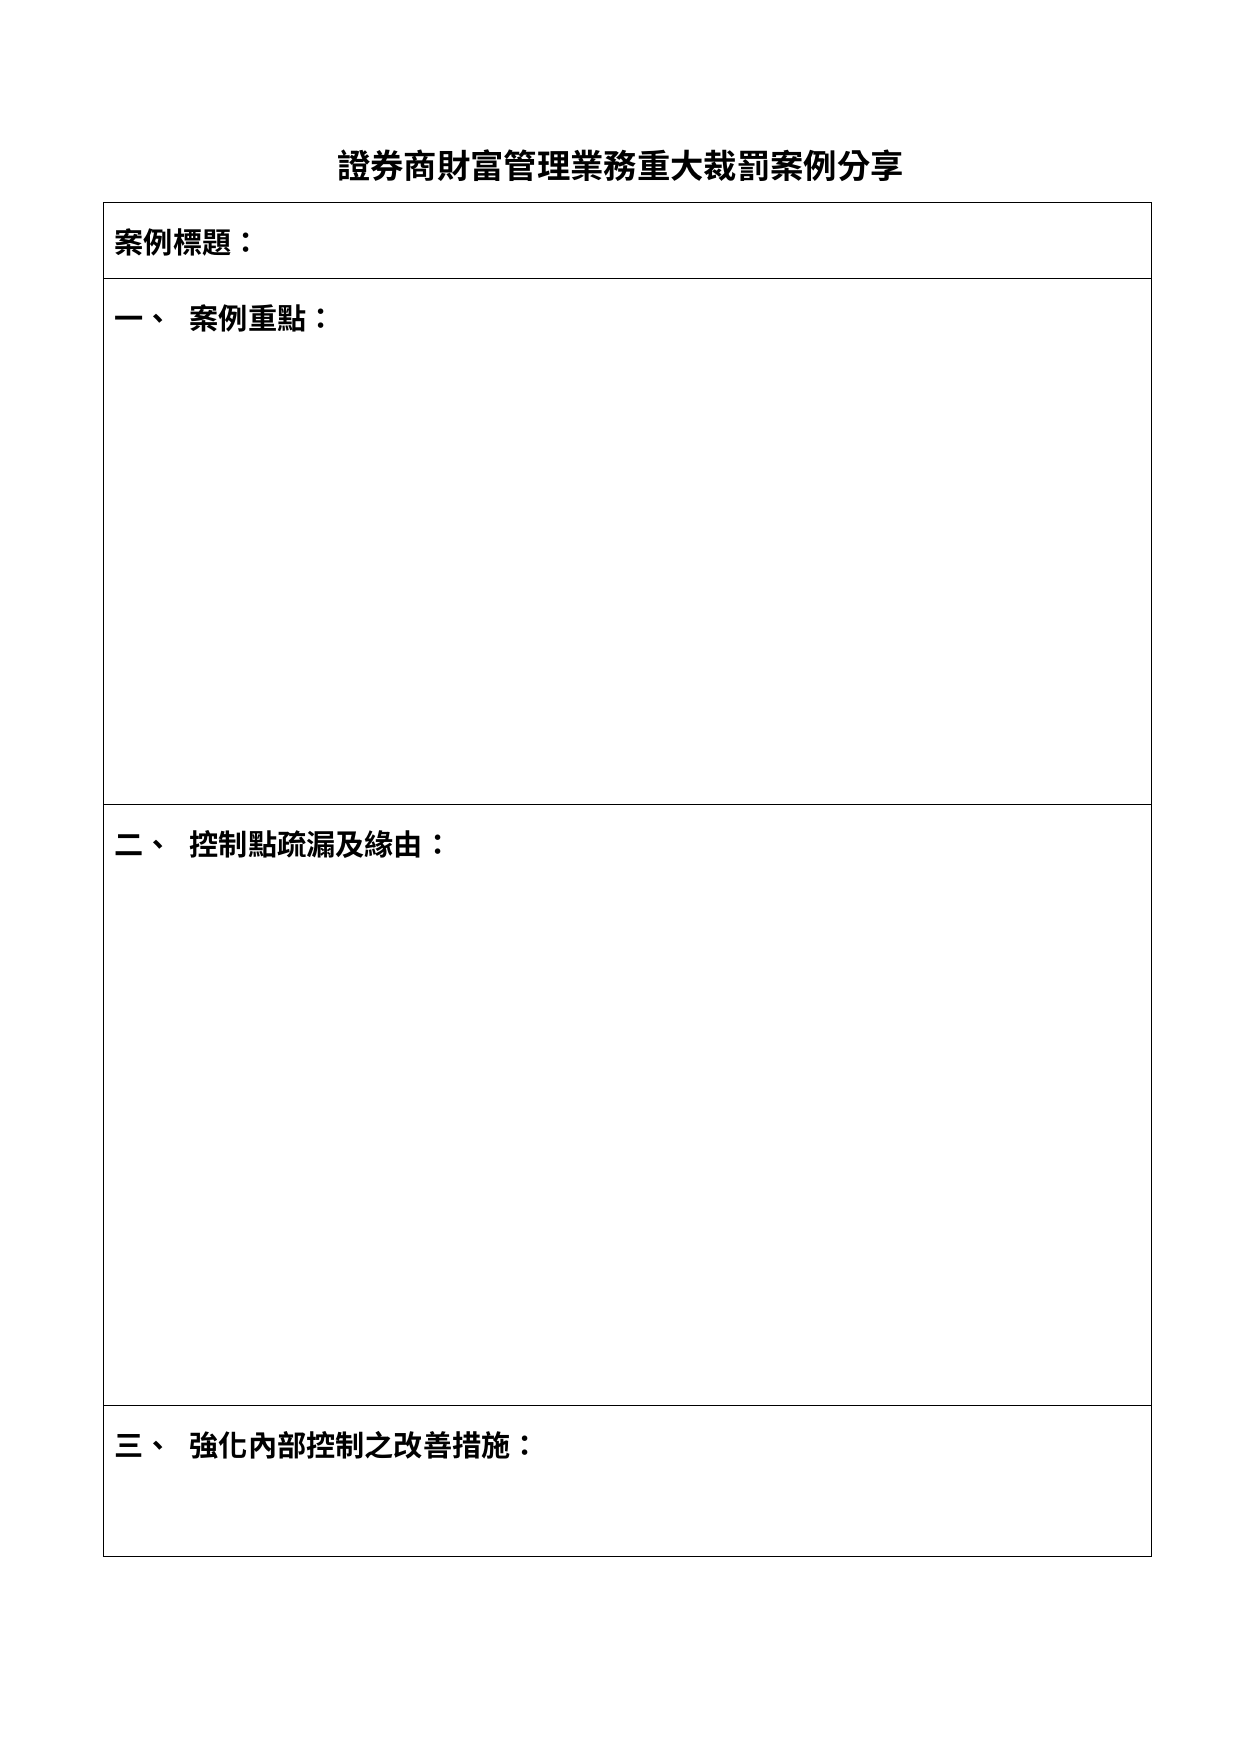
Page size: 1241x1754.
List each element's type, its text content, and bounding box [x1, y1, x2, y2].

table_header 案例標題： [104, 203, 1151, 278]
table_cell 強化內部控制之改善措施： [104, 1406, 1151, 1556]
text 證券商財富管理業務重大裁罰案例分享 [118, 127, 1122, 202]
table_cell 控制點疏漏及緣由： [104, 805, 1151, 1405]
table_cell 案例重點： [104, 279, 1151, 804]
